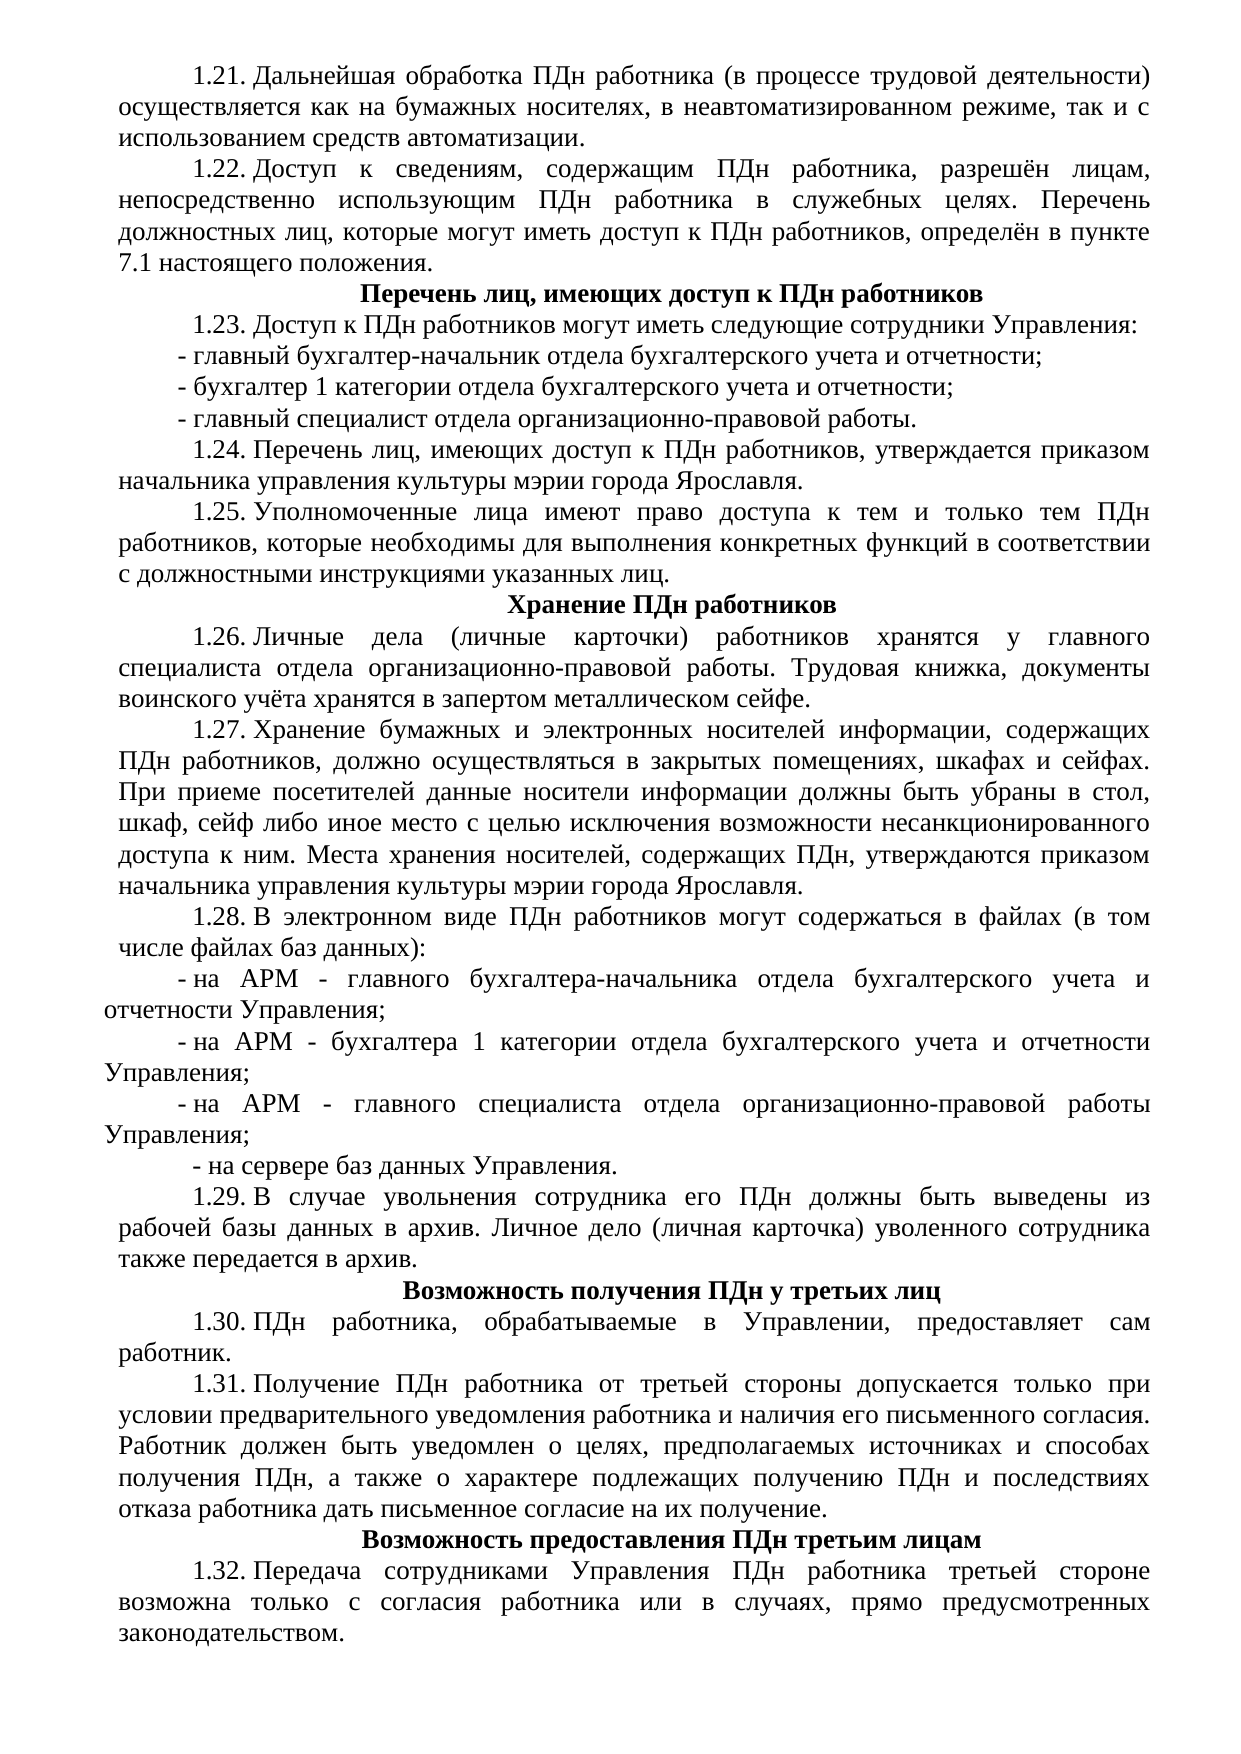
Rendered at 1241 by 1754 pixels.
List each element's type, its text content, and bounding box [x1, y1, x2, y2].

list главный специалист отдела организационно-правовой работы. [103, 402, 1152, 433]
list Личные дела (личные карточки) работников хранятся у главного специалиста отдела организационно-правовой работы. Трудовая книжка, документы воинского учёта хранятся в запертом металлическом сейфе. [118, 620, 1152, 713]
list ПДн работника, обрабатываемые в Управлении, предоставляет сам работник. [118, 1305, 1152, 1367]
list на сервере баз данных Управления. [118, 1149, 1152, 1180]
list Перечень лиц, имеющих доступ к ПДн работников, утверждается приказом начальника управления культуры мэрии города Ярославля. [118, 433, 1152, 495]
list бухгалтер 1 категории отдела бухгалтерского учета и отчетности; [103, 371, 1152, 402]
list В случае увольнения сотрудника его ПДн должны быть выведены из рабочей базы данных в архив. Личное дело (личная карточка) уволенного сотрудника также передается в архив. [118, 1180, 1152, 1274]
list Доступ к ПДн работников могут иметь следующие сотрудники Управления: [118, 308, 1152, 339]
text Хранение ПДн работников [118, 588, 1152, 620]
list на АРМ - главного специалиста отдела организационно-правовой работы Управления; [103, 1087, 1152, 1149]
list на АРМ - бухгалтера 1 категории отдела бухгалтерского учета и отчетности Управления; [103, 1024, 1152, 1087]
list Уполномоченные лица имеют право доступа к тем и только тем ПДн работников, которые необходимы для выполнения конкретных функций в соответствии с должностными инструкциями указанных лиц. [118, 495, 1152, 588]
text Перечень лиц, имеющих доступ к ПДн работников [118, 277, 1152, 308]
list Хранение бумажных и электронных носителей информации, содержащих ПДн работников, должно осуществляться в закрытых помещениях, шкафах и сейфах. При приеме посетителей данные носители информации должны быть убраны в стол, шкаф, сейф либо иное место с целью исключения возможности несанкционированного доступа к ним. Места хранения носителей, содержащих ПДн, утверждаются приказом начальника управления культуры мэрии города Ярославля. [118, 713, 1152, 900]
list Получение ПДн работника от третьей стороны допускается только при условии предварительного уведомления работника и наличия его письменного согласия. Работник должен быть уведомлен о целях, предполагаемых источниках и способах получения ПДн, а также о характере подлежащих получению ПДн и последствиях отказа работника дать письменное согласие на их получение. [118, 1367, 1152, 1523]
list Передача сотрудниками Управления ПДн работника третьей стороне возможна только с согласия работника или в случаях, прямо предусмотренных законодательством. [118, 1554, 1152, 1647]
list на АРМ - главного бухгалтера-начальника отдела бухгалтерского учета и отчетности Управления; [103, 962, 1152, 1024]
text Возможность предоставления ПДн третьим лицам [118, 1523, 1152, 1554]
list Доступ к сведениям, содержащим ПДн работника, разрешён лицам, непосредственно использующим ПДн работника в служебных целях. Перечень должностных лиц, которые могут иметь доступ к ПДн работников, определён в пункте 7.1 настоящего положения. [118, 152, 1152, 277]
list Дальнейшая обработка ПДн работника (в процессе трудовой деятельности) осуществляется как на бумажных носителях, в неавтоматизированном режиме, так и с использованием средств автоматизации. [118, 59, 1152, 152]
list главный бухгалтер-начальник отдела бухгалтерского учета и отчетности; [103, 339, 1152, 371]
text Возможность получения ПДн у третьих лиц [118, 1274, 1152, 1305]
list В электронном виде ПДн работников могут содержаться в файлах (в том числе файлах баз данных): [118, 900, 1152, 962]
